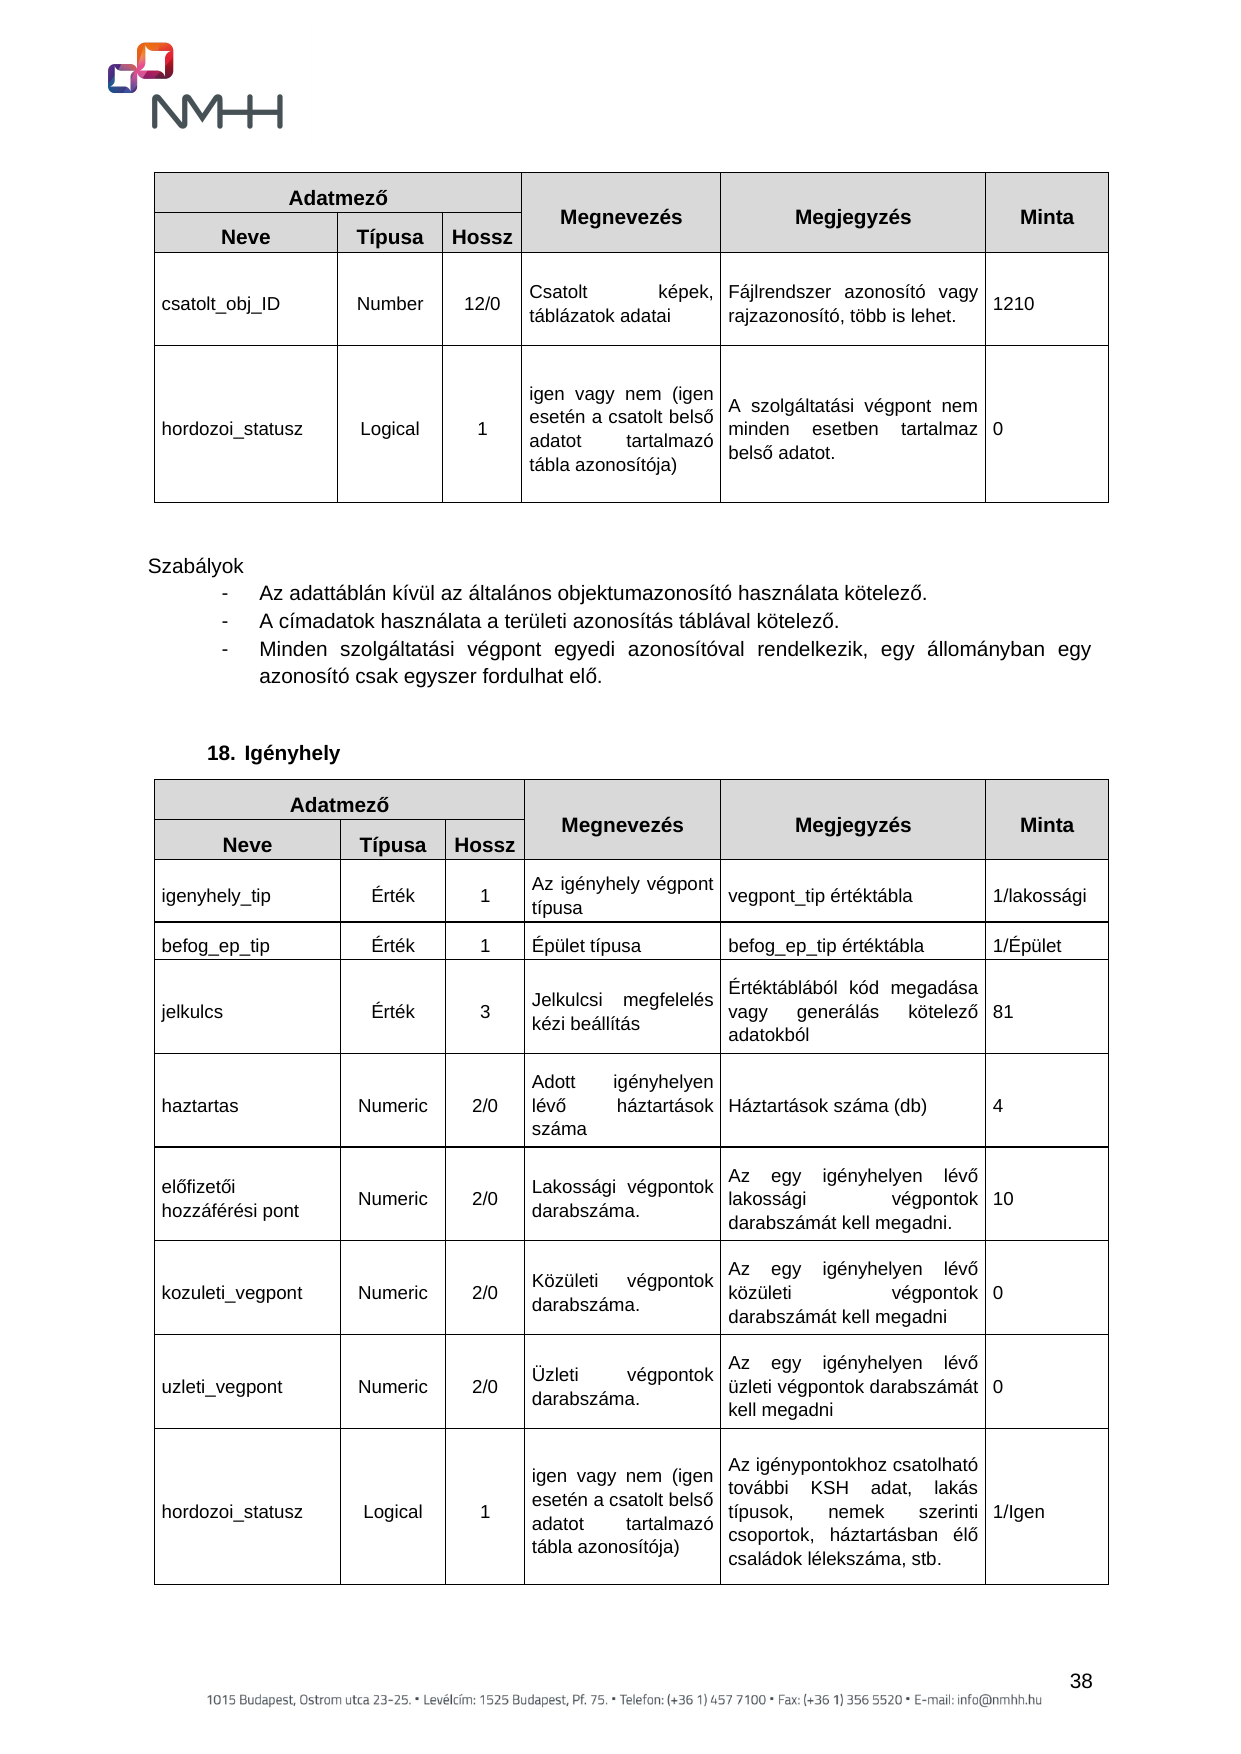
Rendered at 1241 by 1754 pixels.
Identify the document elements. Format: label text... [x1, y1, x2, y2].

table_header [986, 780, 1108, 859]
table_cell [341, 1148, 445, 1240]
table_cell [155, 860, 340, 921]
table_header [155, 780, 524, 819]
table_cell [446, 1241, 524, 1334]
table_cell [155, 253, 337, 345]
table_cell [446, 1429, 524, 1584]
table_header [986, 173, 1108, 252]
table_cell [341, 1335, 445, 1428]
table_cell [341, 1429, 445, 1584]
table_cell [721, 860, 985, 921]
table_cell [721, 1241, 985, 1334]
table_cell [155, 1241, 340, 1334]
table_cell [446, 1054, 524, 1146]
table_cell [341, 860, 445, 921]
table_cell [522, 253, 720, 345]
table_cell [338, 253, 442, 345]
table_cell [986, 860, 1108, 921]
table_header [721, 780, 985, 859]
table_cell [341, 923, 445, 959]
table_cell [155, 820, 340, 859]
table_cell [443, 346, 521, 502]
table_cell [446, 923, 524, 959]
picture [2, 19, 1240, 146]
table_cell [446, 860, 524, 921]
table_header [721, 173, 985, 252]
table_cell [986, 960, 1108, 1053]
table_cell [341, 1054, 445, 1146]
list A címadatok használata a területi azonosítás táblával kötelező. [222, 608, 1092, 634]
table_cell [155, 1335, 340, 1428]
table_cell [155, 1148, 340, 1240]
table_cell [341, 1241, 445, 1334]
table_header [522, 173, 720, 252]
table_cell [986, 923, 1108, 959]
list Az adattáblán kívül az általános objektumazonosító használata kötelező. [222, 580, 1092, 606]
text Szabályok [148, 554, 1092, 578]
list Minden szolgáltatási végpont egyedi azonosítóval rendelkezik, egy állományban egy azonosító csak egyszer fordulhat elő. [222, 636, 1092, 688]
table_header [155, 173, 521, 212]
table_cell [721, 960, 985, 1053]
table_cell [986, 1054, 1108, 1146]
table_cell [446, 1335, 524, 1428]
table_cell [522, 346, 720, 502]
subtitle Igényhely [207, 740, 1092, 764]
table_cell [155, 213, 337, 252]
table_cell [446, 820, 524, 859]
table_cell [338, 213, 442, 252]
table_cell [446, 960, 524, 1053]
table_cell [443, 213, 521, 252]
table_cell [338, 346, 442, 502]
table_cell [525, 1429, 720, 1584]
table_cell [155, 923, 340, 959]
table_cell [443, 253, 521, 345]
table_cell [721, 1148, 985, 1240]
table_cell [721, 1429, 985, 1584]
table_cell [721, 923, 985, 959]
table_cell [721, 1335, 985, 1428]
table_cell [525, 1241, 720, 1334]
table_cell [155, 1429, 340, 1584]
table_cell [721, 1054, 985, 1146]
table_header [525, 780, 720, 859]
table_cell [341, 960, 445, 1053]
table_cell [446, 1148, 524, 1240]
picture [7, 1666, 1241, 1754]
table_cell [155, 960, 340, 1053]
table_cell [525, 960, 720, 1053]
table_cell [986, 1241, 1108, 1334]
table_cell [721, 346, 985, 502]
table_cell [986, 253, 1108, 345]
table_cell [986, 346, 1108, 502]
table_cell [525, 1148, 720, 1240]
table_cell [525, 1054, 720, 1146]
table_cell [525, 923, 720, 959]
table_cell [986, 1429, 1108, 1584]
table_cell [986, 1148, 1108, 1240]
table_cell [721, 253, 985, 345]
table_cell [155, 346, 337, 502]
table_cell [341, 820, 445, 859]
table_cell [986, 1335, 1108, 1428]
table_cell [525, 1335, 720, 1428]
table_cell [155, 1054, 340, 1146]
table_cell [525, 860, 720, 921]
